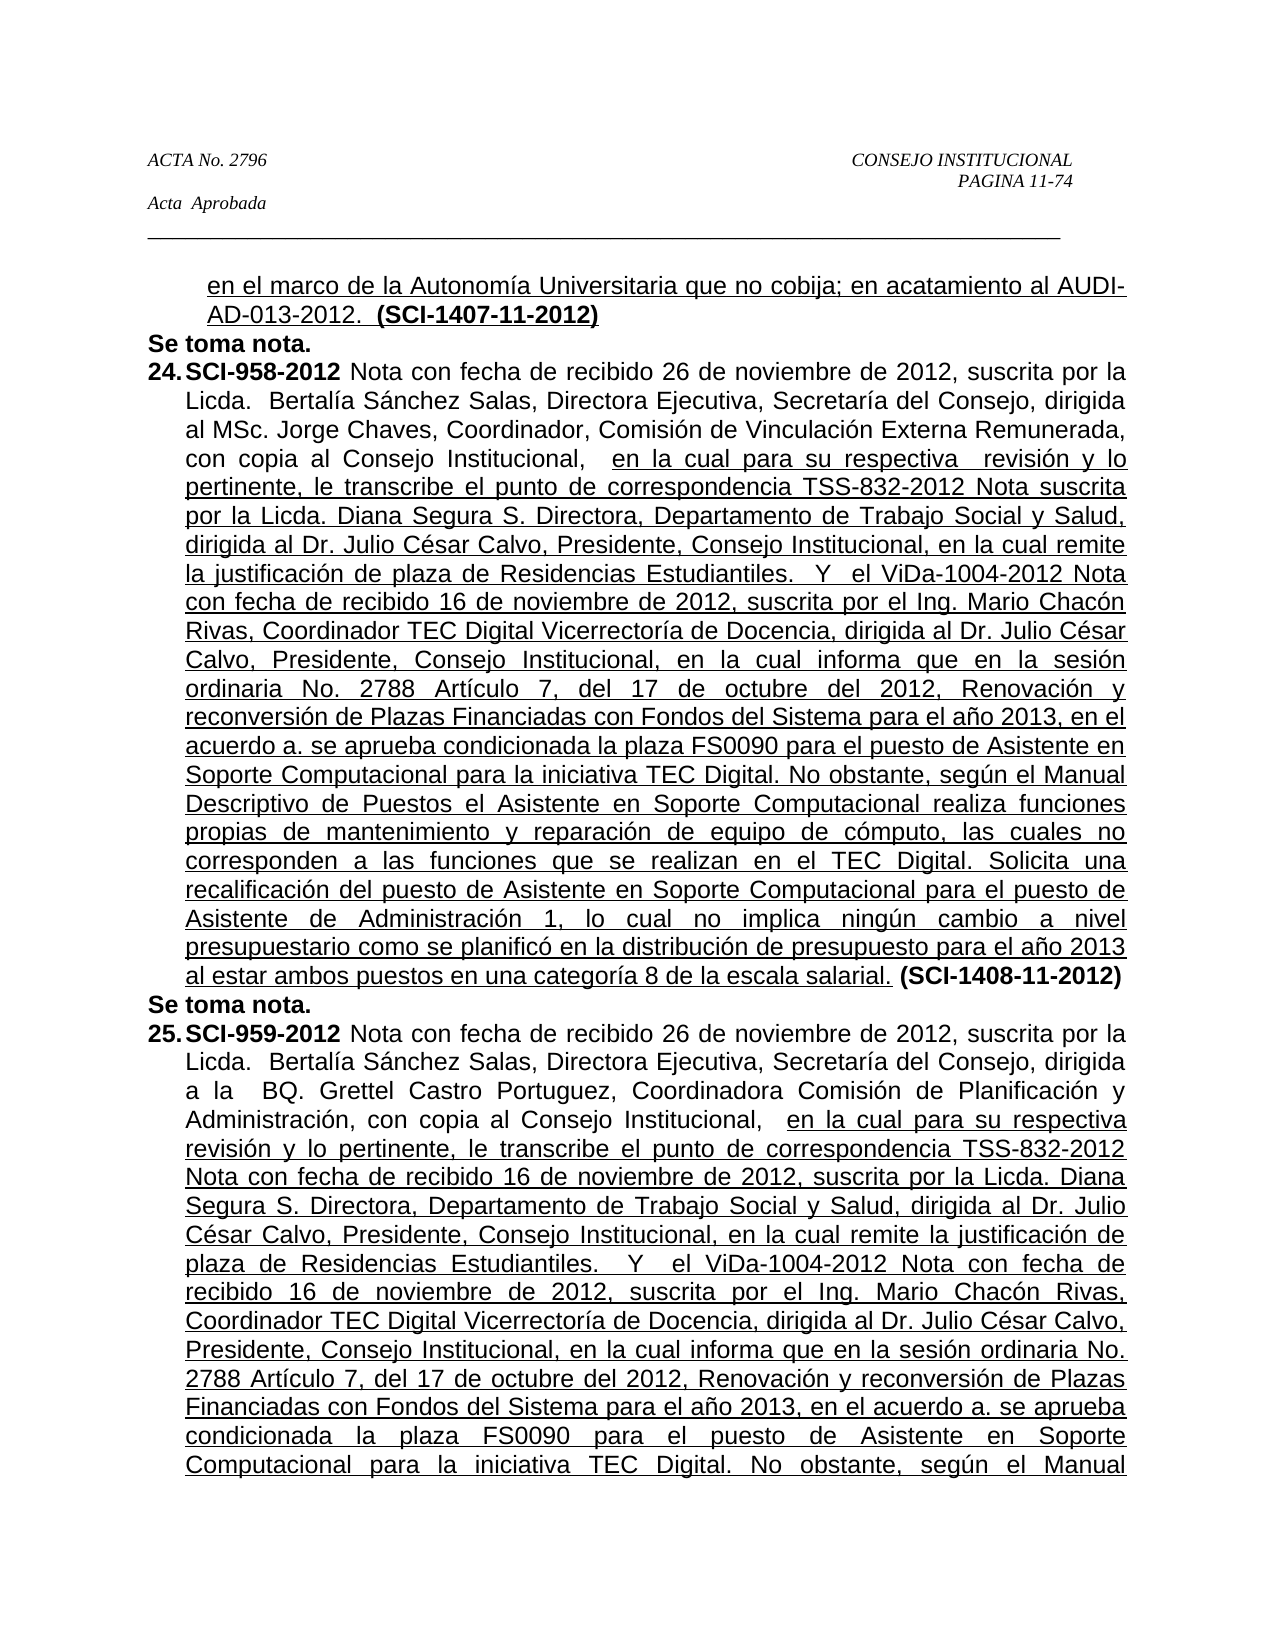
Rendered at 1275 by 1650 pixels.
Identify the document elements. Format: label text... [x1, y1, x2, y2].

text Se toma nota. [148, 328, 1127, 357]
text Se toma nota. [148, 990, 1127, 1018]
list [148, 271, 1127, 328]
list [148, 1018, 1127, 1478]
list SCI-958-2012 Nota con fecha de recibido 26 de noviembre de 2012, suscrita por la Licda. Bertalía Sánchez Salas, Directora Ejecutiva, Secretaría del Consejo, dirigida al MSc. Jorge Chaves, Coordinador, Comisión de Vinculación Externa Remunerada, con copia al Consejo Institucional, en la cual para su respectiva revisión y lo pertinente, le transcribe el punto de correspondencia TSS-832-2012 Nota suscrita por la Licda. Diana Segura S. Directora, Departamento de Trabajo Social y Salud, dirigida al Dr. Julio César Calvo, Presidente, Consejo Institucional, en la cual remite la justificación de plaza de Residencias Estudiantiles. Y el ViDa-1004-2012 Nota con fecha de recibido 16 de noviembre de 2012, suscrita por el Ing. Mario Chacón Rivas, Coordinador TEC Digital Vicerrectoría de Docencia, dirigida al Dr. Julio César Calvo, Presidente, Consejo Institucional, en la cual informa que en la sesión ordinaria No. 2788 Artículo 7, del 17 de octubre del 2012, Renovación y reconversión de Plazas Financiadas con Fondos del Sistema para el año 2013, en el acuerdo a. se aprueba condicionada la plaza FS0090 para el puesto de Asistente en Soporte Computacional para la iniciativa TEC Digital. No obstante, según el Manual Descriptivo de Puestos el Asistente en Soporte Computacional realiza funciones propias de mantenimiento y reparación de equipo de cómputo, las cuales no corresponden a las funciones que se realizan en el TEC Digital. Solicita una recalificación del puesto de Asistente en Soporte Computacional para el puesto de Asistente de Administración 1, lo cual no implica ningún cambio a nivel presupuestario como se planificó en la distribución de presupuesto para el año 2013 al estar ambos puestos en una categoría 8 de la escala salarial. (SCI-1408-11-2012) [148, 357, 1127, 990]
